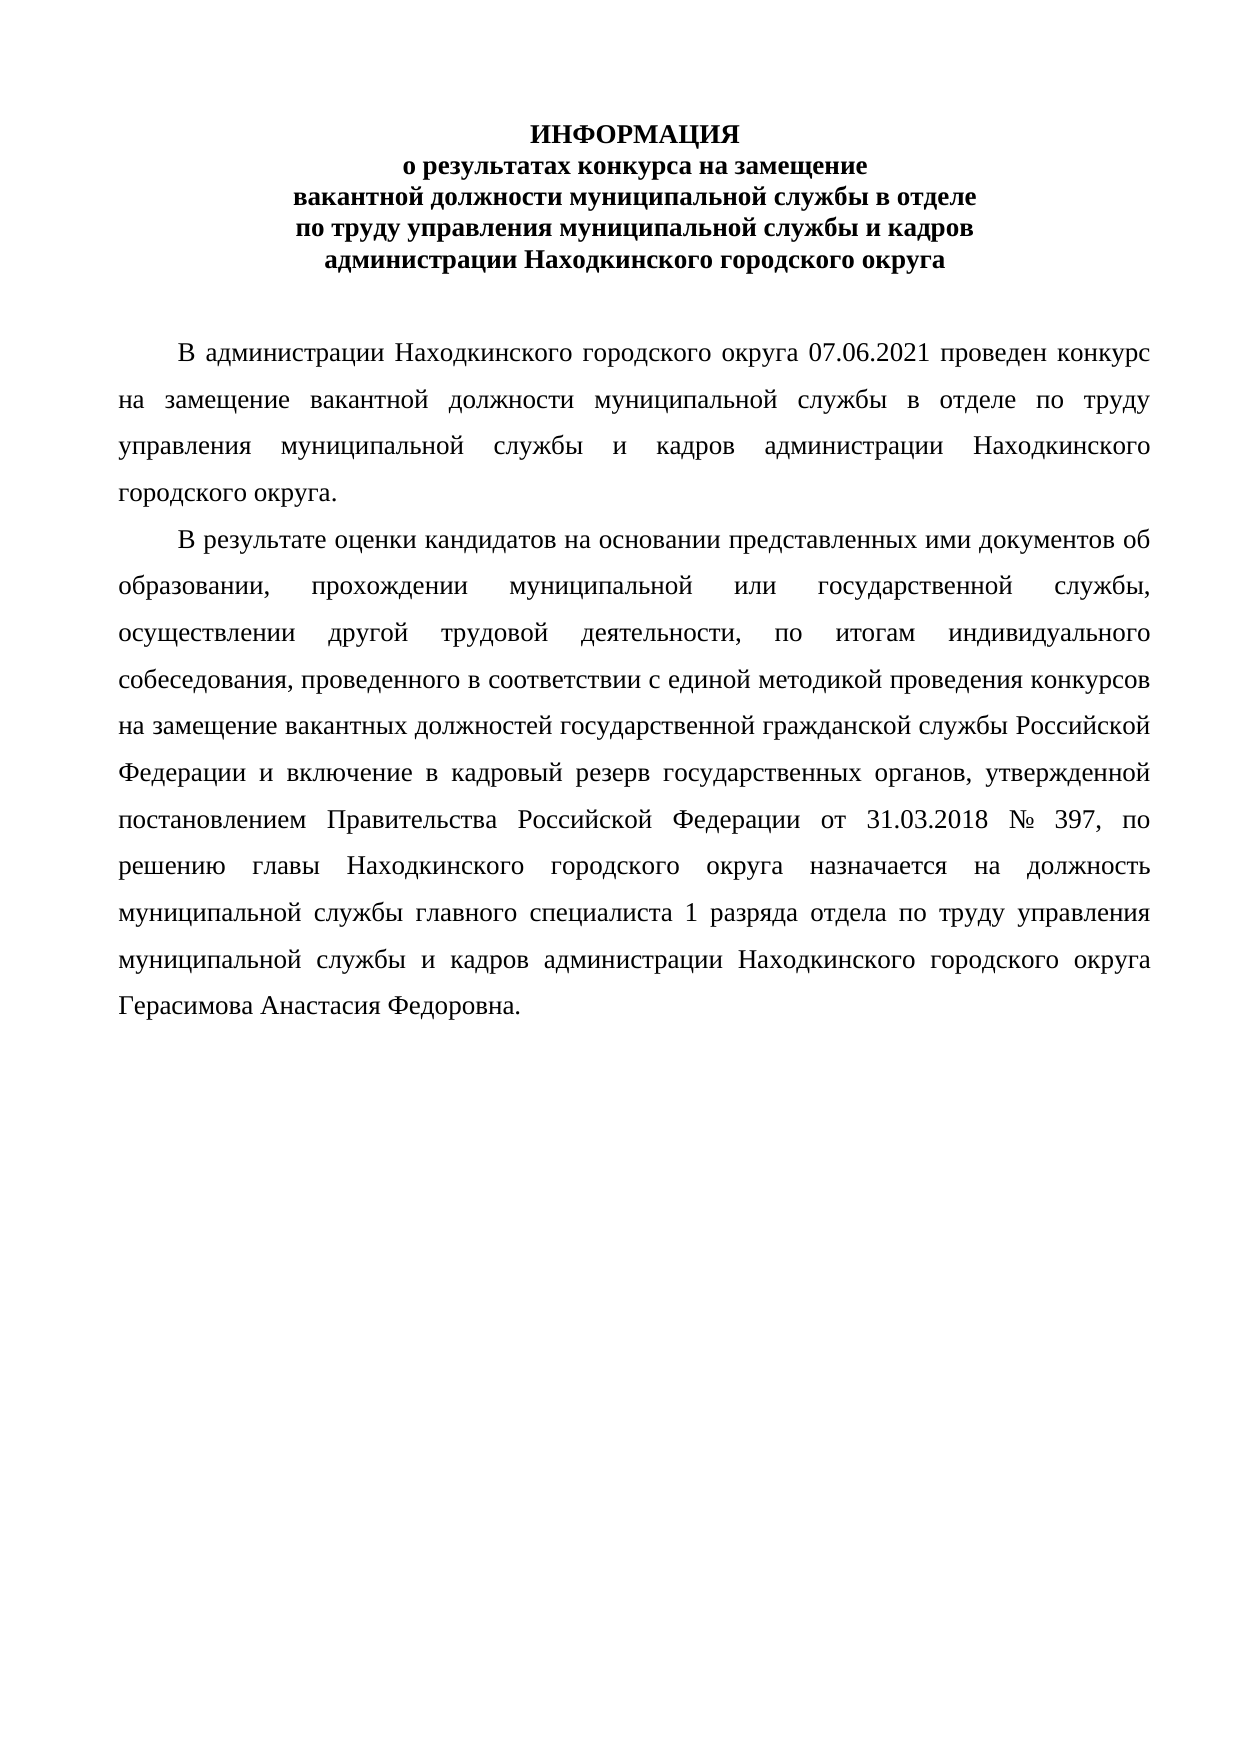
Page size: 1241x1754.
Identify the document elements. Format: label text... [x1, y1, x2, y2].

text по труду управления муниципальной службы и кадров [118, 212, 1152, 243]
text В результате оценки кандидатов на основании представленных ими документов об образовании, прохождении муниципальной или государственной службы, осуществлении другой трудовой деятельности, по итогам индивидуального собеседования, проведенного в соответствии с единой методикой проведения конкурсов на замещение вакантных должностей государственной гражданской службы Российской Федерации и включение в кадровый резерв государственных органов, утвержденной постановлением Правительства Российской Федерации от 31.03.2018 № 397, по решению главы Находкинского городского округа назначается на должность муниципальной службы главного специалиста 1 разряда отдела по труду управления муниципальной службы и кадров администрации Находкинского городского округа Герасимова Анастасия Федоровна. [118, 523, 1152, 1021]
text вакантной должности муниципальной службы в отделе [118, 180, 1152, 212]
text ИНФОРМАЦИЯ [118, 118, 1152, 149]
text о результатах конкурса на замещение [118, 149, 1152, 180]
text администрации Находкинского городского округа [118, 243, 1152, 274]
text В администрации Находкинского городского округа 07.06.2021 проведен конкурс на замещение вакантной должности муниципальной службы в отделе по труду управления муниципальной службы и кадров администрации Находкинского городского округа. [118, 336, 1152, 507]
